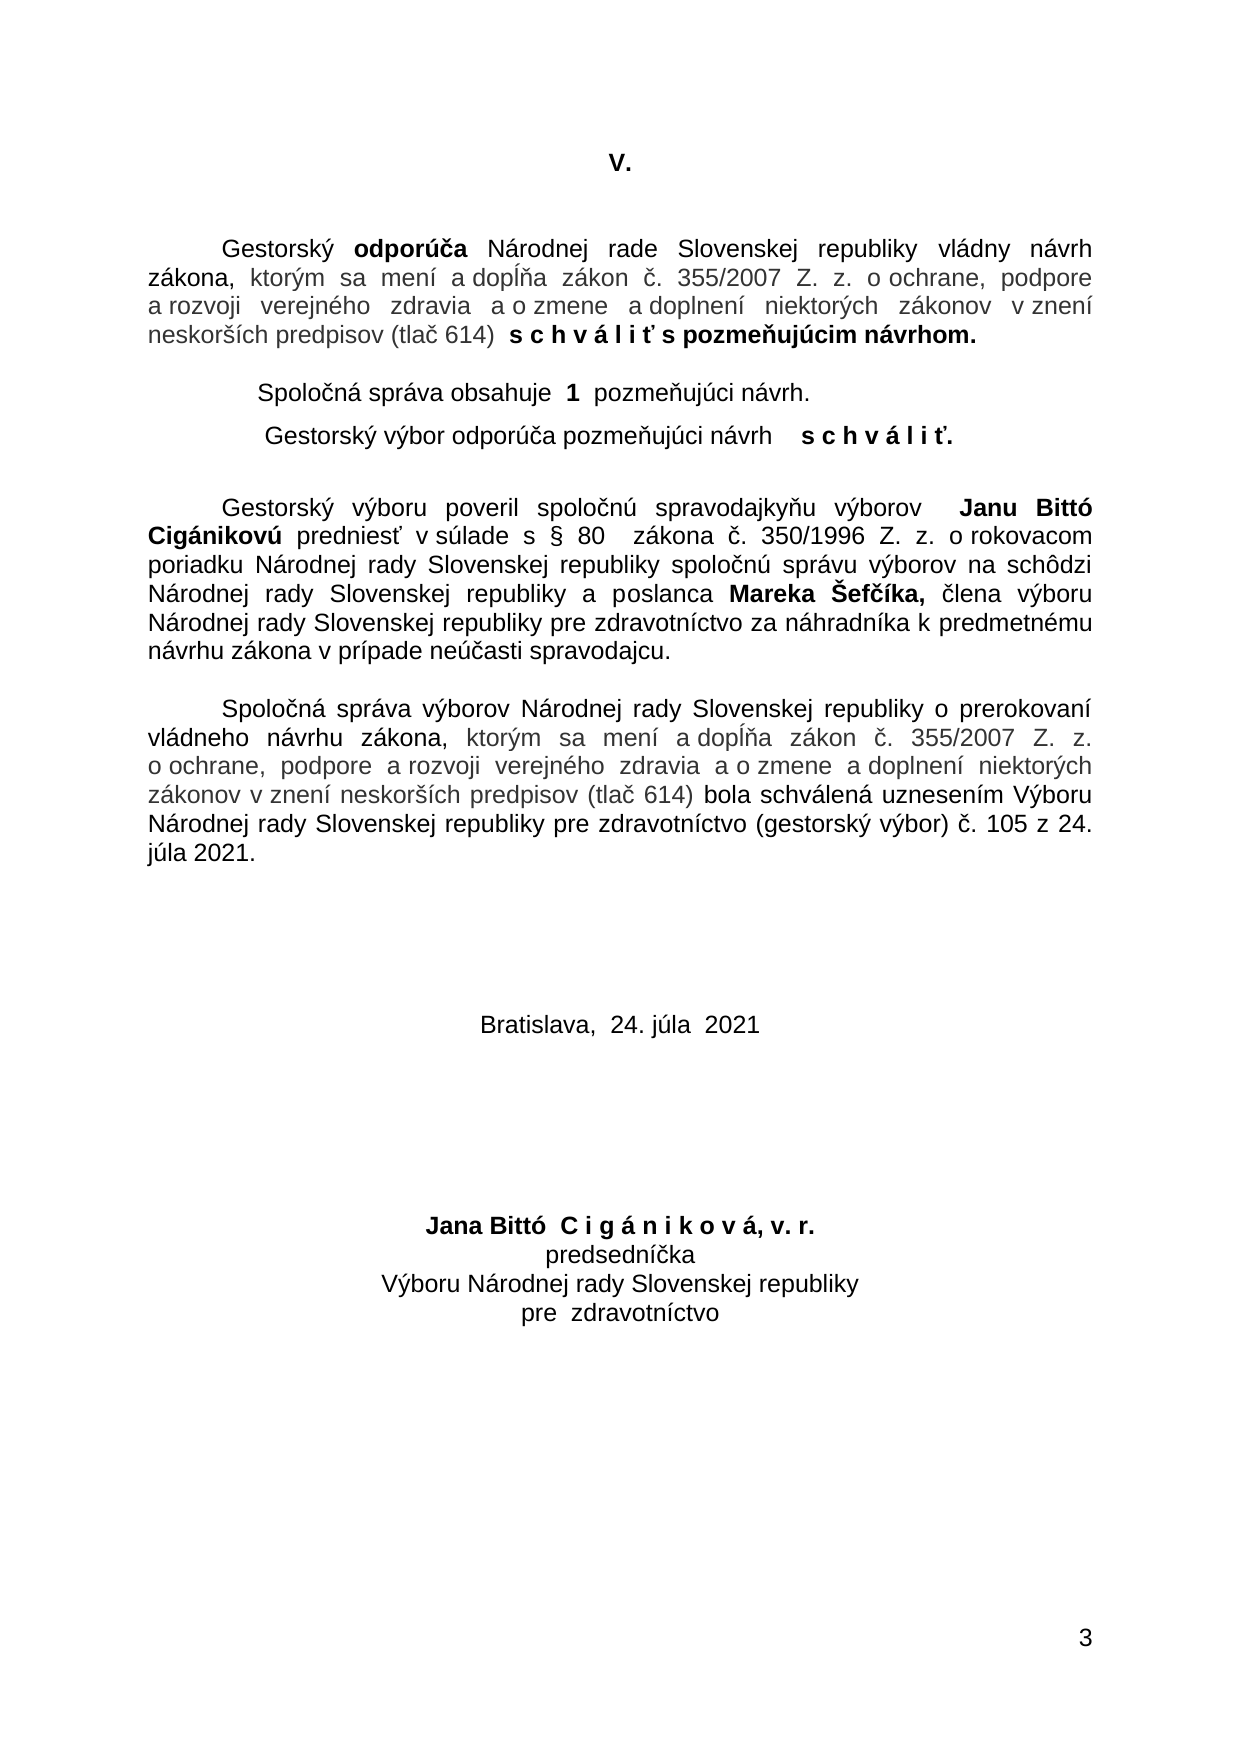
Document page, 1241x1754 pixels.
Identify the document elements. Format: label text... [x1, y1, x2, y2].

text Spoločná správa výborov Národnej rady Slovenskej republiky o prerokovaní vládneho návrhu zákona, ktorým sa mení a dopĺňa zákon č. 355/2007 Z. z. o ochrane, podpore a rozvoji verejného zdravia a o zmene a doplnení niektorých zákonov v znení neskorších predpisov (tlač 614) bola schválená uznesením Výboru Národnej rady Slovenskej republiky pre zdravotníctvo (gestorský výbor) č. 105 z 24. júla 2021. [148, 694, 1093, 780]
text Výboru Národnej rady Slovenskej republiky [148, 1269, 1093, 1298]
text Spoločná správa výborov Národnej rady Slovenskej republiky o prerokovaní vládneho návrhu zákona, ktorým sa mení a dopĺňa zákon č. 355/2007 Z. z. o ochrane, podpore a rozvoji verejného zdravia a o zmene a doplnení niektorých zákonov v znení neskorších predpisov (tlač 614) bola schválená uznesením Výboru Národnej rady Slovenskej republiky pre zdravotníctvo (gestorský výbor) č. 105 z 24. júla 2021. [148, 751, 1093, 866]
text Gestorský výboru poveril spoločnú spravodajkyňu výborov Janu Bittó Cigánikovú predniesť v súlade s § 80 zákona č. 350/1996 Z. z. o rokovacom poriadku Národnej rady Slovenskej republiky spoločnú správu výborov na schôdzi Národnej rady Slovenskej republiky a poslanca Mareka Šefčíka, člena výboru Národnej rady Slovenskej republiky pre zdravotníctvo za náhradníka k predmetnému návrhu zákona v prípade neúčasti spravodajcu. [148, 493, 1093, 665]
text Gestorský odporúča Národnej rade Slovenskej republiky vládny návrh zákona, ktorým sa mení a dopĺňa zákon č. 355/2007 Z. z. o ochrane, podpore a rozvoji verejného zdravia a o zmene a doplnení niektorých zákonov v znení neskorších predpisov (tlač 614) s c h v á l i ť s pozmeňujúcim návrhom. [148, 234, 1093, 320]
text Spoločná správa obsahuje 1 pozmeňujúci návrh. [223, 378, 1093, 406]
text V. [148, 148, 1093, 176]
text Jana Bittó C i g á n i k o v á, v. r. [148, 1211, 1093, 1240]
text predsedníčka [148, 1240, 1093, 1269]
text pre zdravotníctvo [148, 1298, 1093, 1326]
text Bratislava, 24. júla 2021 [148, 1010, 1093, 1039]
text Gestorský odporúča Národnej rade Slovenskej republiky vládny návrh zákona, ktorým sa mení a dopĺňa zákon č. 355/2007 Z. z. o ochrane, podpore a rozvoji verejného zdravia a o zmene a doplnení niektorých zákonov v znení neskorších predpisov (tlač 614) s c h v á l i ť s pozmeňujúcim návrhom. [495, 291, 1093, 349]
text Gestorský výbor odporúča pozmeňujúci návrh s c h v á l i ť. [223, 421, 1093, 449]
